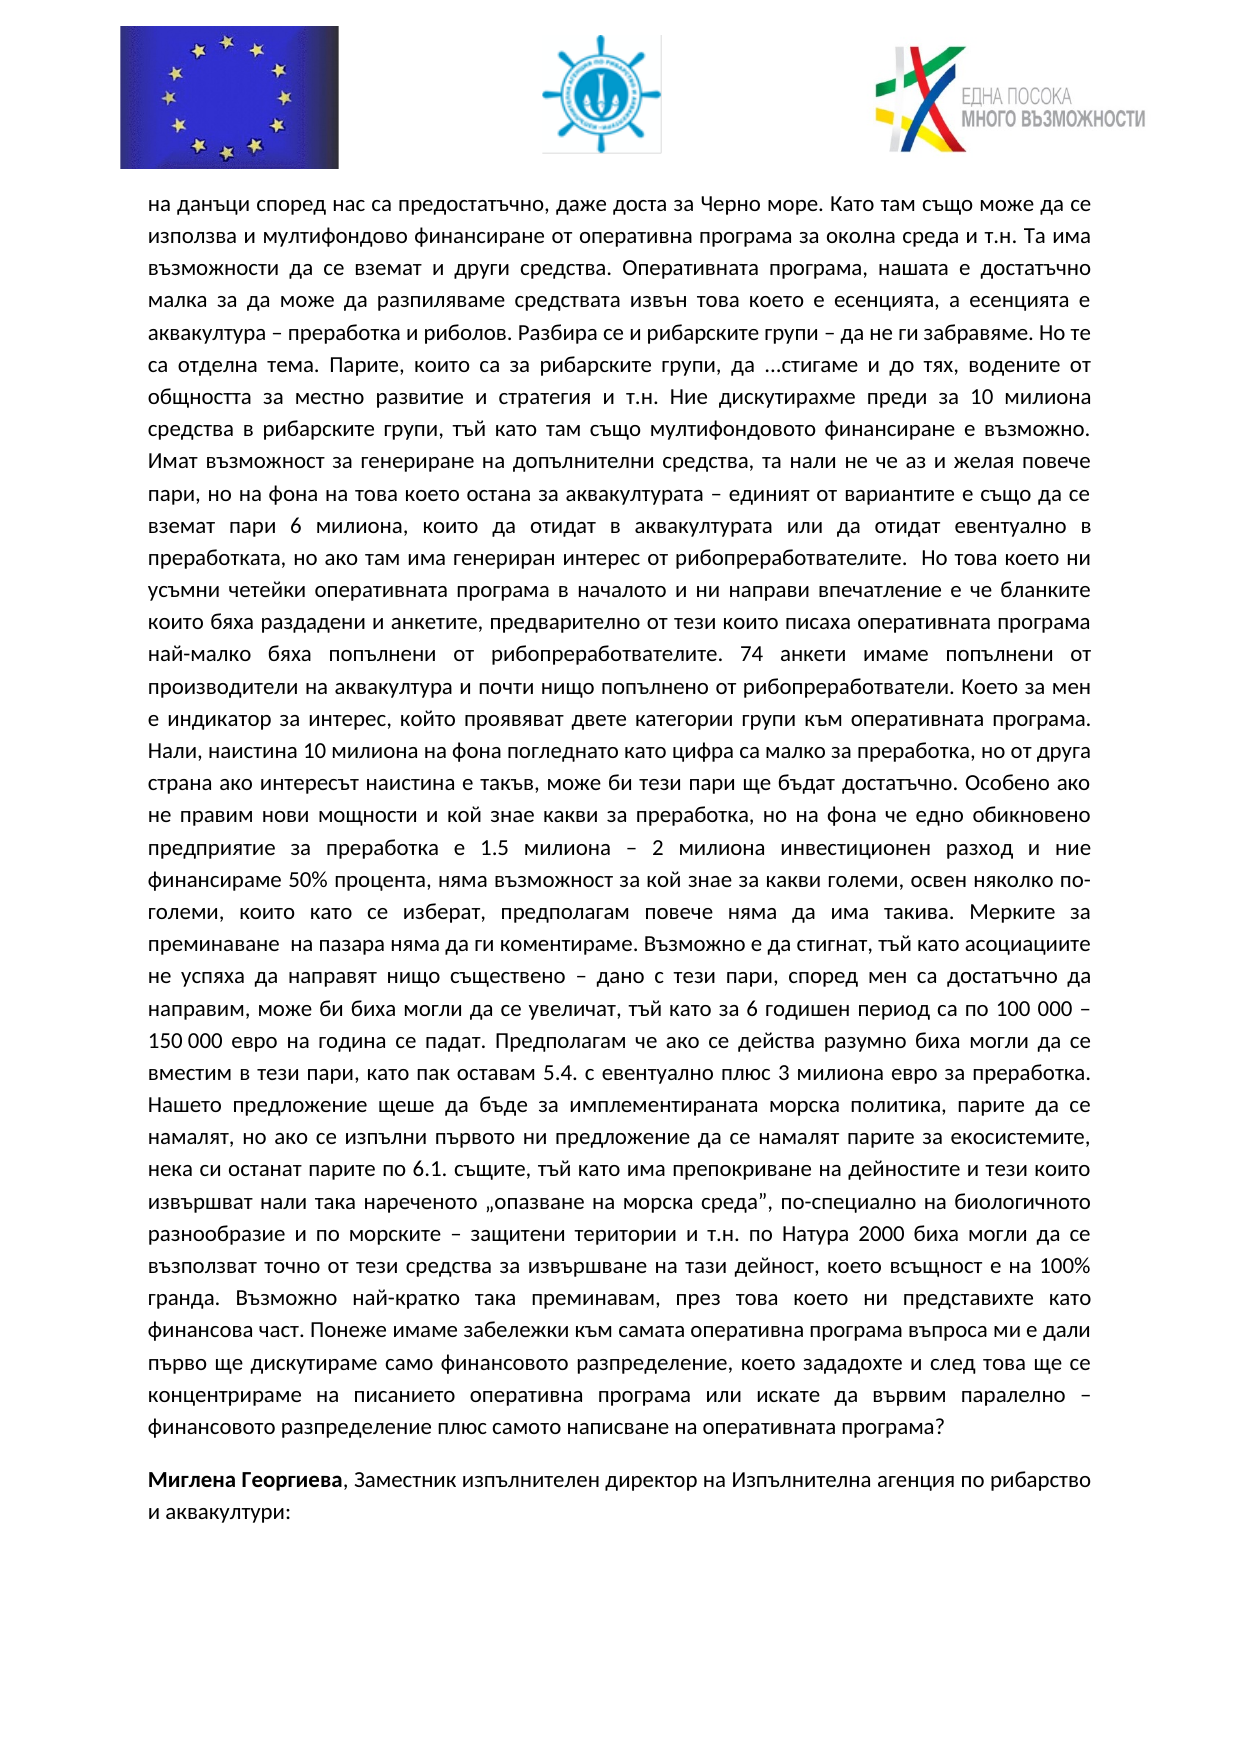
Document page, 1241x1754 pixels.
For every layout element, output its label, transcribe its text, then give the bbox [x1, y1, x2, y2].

picture [120, 26, 339, 169]
picture [542, 35, 663, 155]
picture [856, 4, 1175, 199]
text Миглена Георгиева, Заместник изпълнителен директор на Изпълнителна агенция по рибарство и аквакултури: [148, 1465, 1093, 1525]
